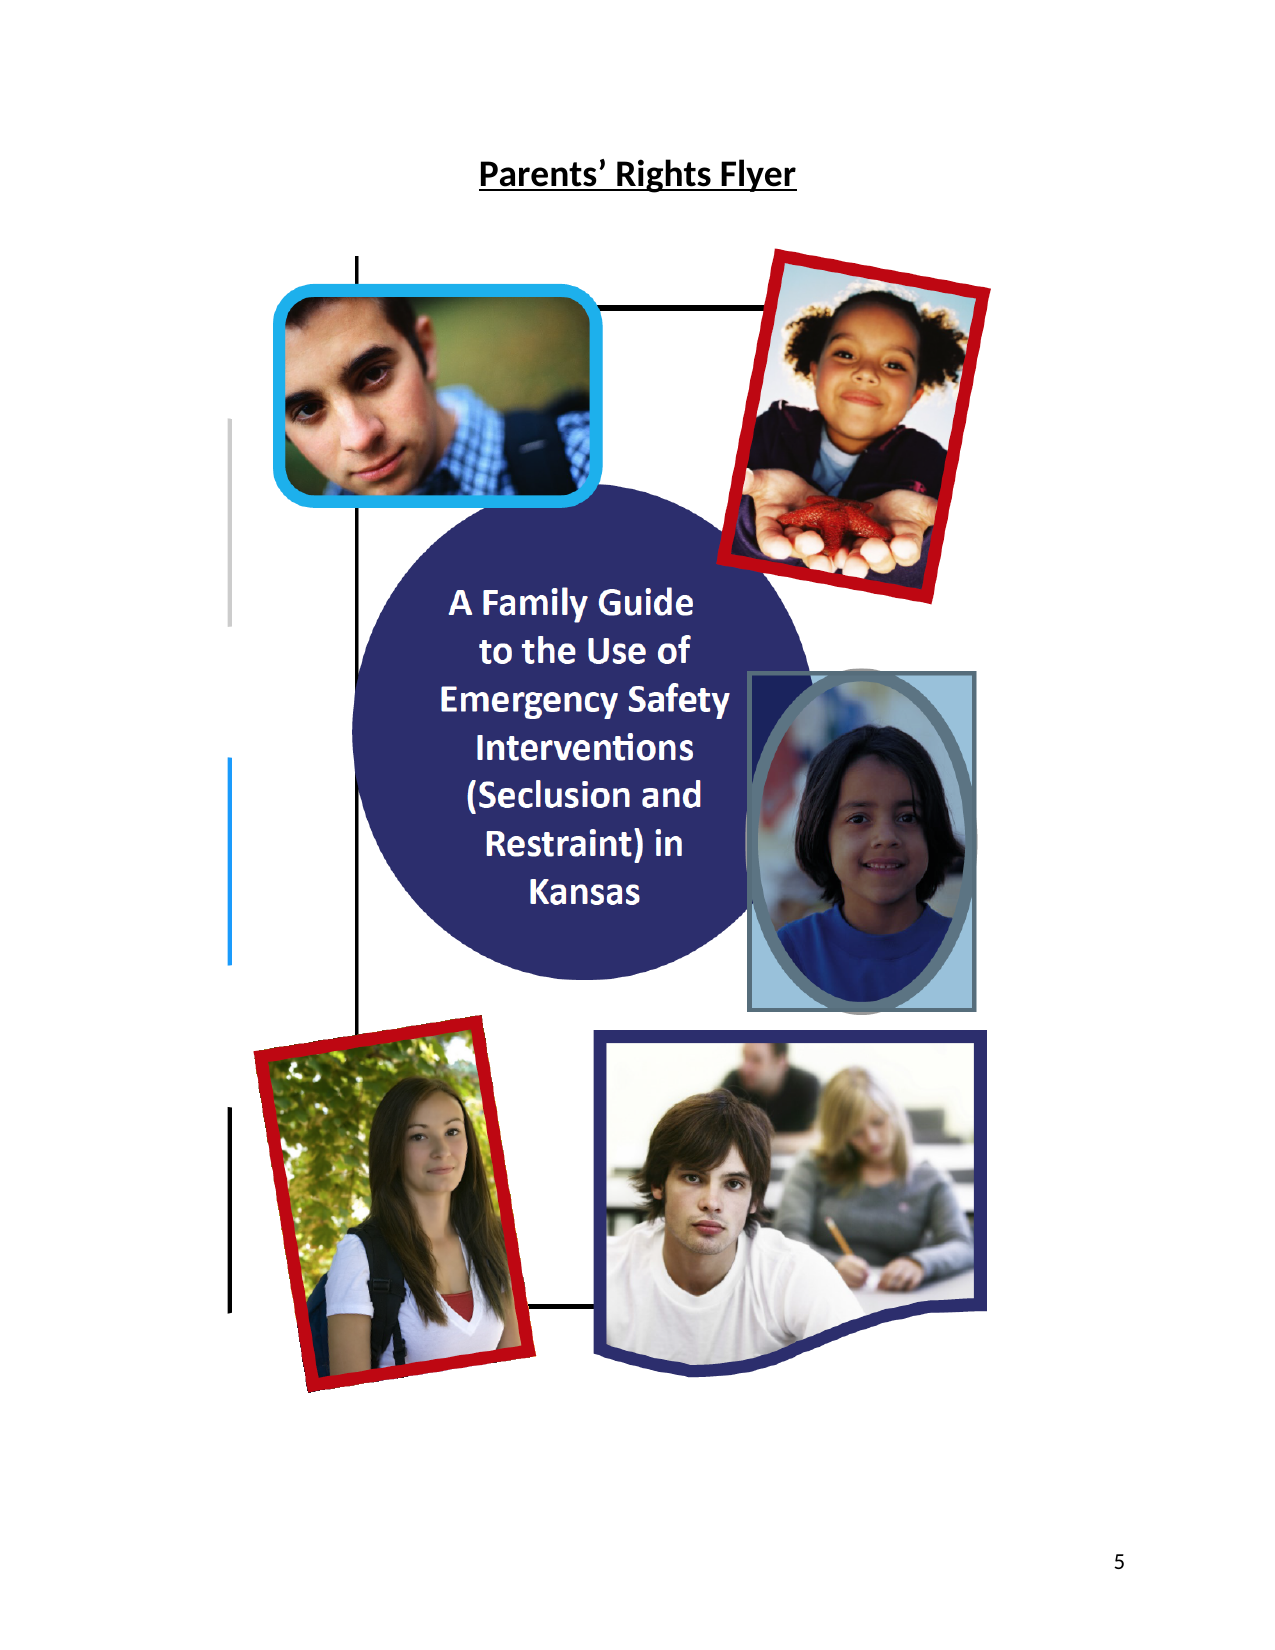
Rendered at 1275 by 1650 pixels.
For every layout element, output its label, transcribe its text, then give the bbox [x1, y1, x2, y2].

picture [227, 195, 1048, 1450]
text Parents’ Rights Flyer [150, 150, 1125, 196]
